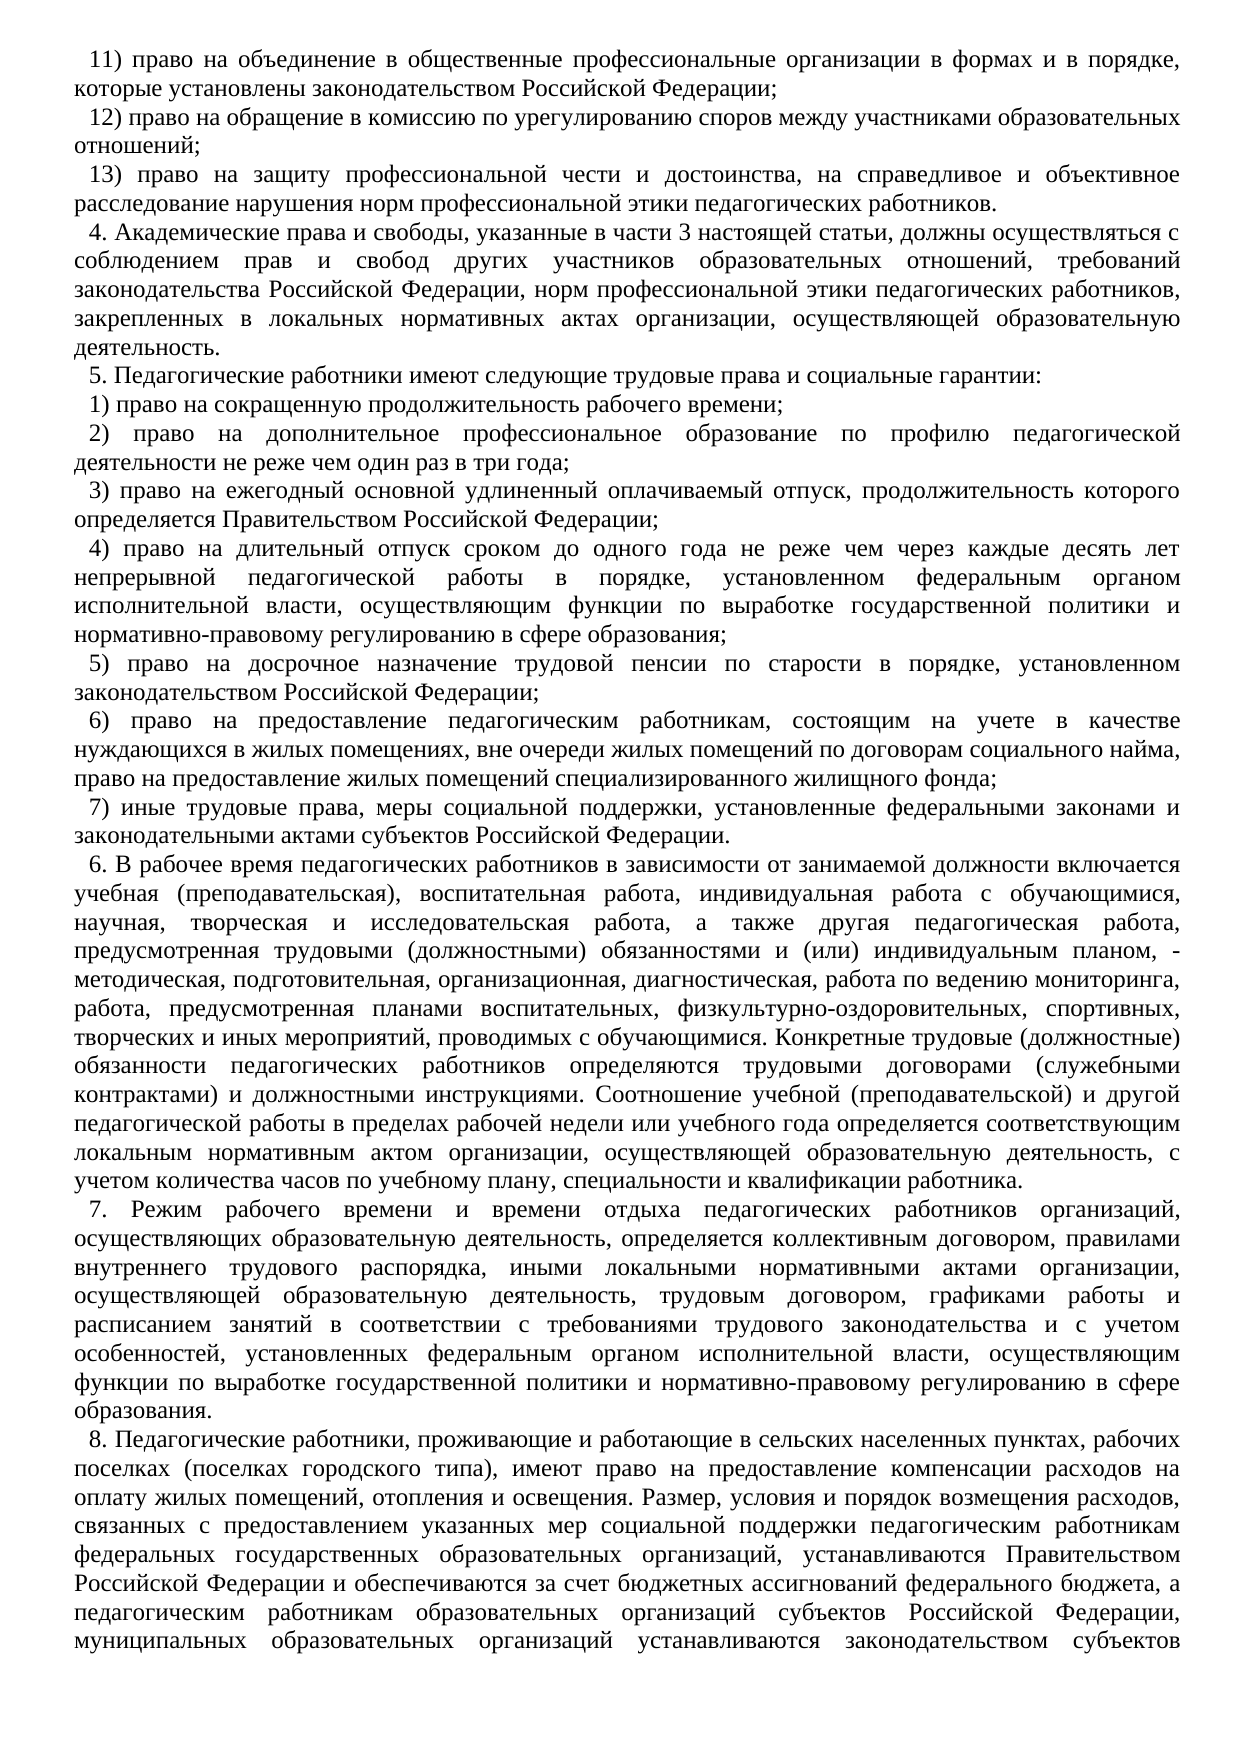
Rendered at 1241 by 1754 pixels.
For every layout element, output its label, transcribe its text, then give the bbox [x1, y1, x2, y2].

text 3) право на ежегодный основной удлиненный оплачиваемый отпуск, продолжительность которого определяется Правительством Российской Федерации; [74, 476, 1181, 533]
text 11) право на объединение в общественные профессиональные организации в формах и в порядке, которые установлены законодательством Российской Федерации; [74, 44, 1181, 102]
text 4) право на длительный отпуск сроком до одного года не реже чем через каждые десять лет непрерывной педагогической работы в порядке, установленном федеральным органом исполнительной власти, осуществляющим функции по выработке государственной политики и нормативно-правовому регулированию в сфере образования; [74, 533, 1181, 648]
text 6) право на предоставление педагогическим работникам, состоящим на учете в качестве нуждающихся в жилых помещениях, вне очереди жилых помещений по договорам социального найма, право на предоставление жилых помещений специализированного жилищного фонда; [74, 706, 1181, 792]
text 5. Педагогические работники имеют следующие трудовые права и социальные гарантии: [74, 361, 1181, 389]
text 4. Академические права и свободы, указанные в части 3 настоящей статьи, должны осуществляться с соблюдением прав и свобод других участников образовательных отношений, требований законодательства Российской Федерации, норм профессиональной этики педагогических работников, закрепленных в локальных нормативных актах организации, осуществляющей образовательную деятельность. [74, 217, 1181, 361]
text 12) право на обращение в комиссию по урегулированию споров между участниками образовательных отношений; [74, 102, 1181, 159]
text 6. В рабочее время педагогических работников в зависимости от занимаемой должности включается учебная (преподавательская), воспитательная работа, индивидуальная работа с обучающимися, научная, творческая и исследовательская работа, а также другая педагогическая работа, предусмотренная трудовыми (должностными) обязанностями и (или) индивидуальным планом, - методическая, подготовительная, организационная, диагностическая, работа по ведению мониторинга, работа, предусмотренная планами воспитательных, физкультурно-оздоровительных, спортивных, творческих и иных мероприятий, проводимых с обучающимися. Конкретные трудовые (должностные) обязанности педагогических работников определяются трудовыми договорами (служебными контрактами) и должностными инструкциями. Соотношение учебной (преподавательской) и другой педагогической работы в пределах рабочей недели или учебного года определяется соответствующим локальным нормативным актом организации, осуществляющей образовательную деятельность, с учетом количества часов по учебному плану, специальности и квалификации работника. [74, 849, 1181, 1194]
text 7. Режим рабочего времени и времени отдыха педагогических работников организаций, осуществляющих образовательную деятельность, определяется коллективным договором, правилами внутреннего трудового распорядка, иными локальными нормативными актами организации, осуществляющей образовательную деятельность, трудовым договором, графиками работы и расписанием занятий в соответствии с требованиями трудового законодательства и с учетом особенностей, установленных федеральным органом исполнительной власти, осуществляющим функции по выработке государственной политики и нормативно-правовому регулированию в сфере образования. [74, 1194, 1181, 1424]
text 1) право на сокращенную продолжительность рабочего времени; [74, 389, 1181, 418]
text 7) иные трудовые права, меры социальной поддержки, установленные федеральными законами и законодательными актами субъектов Российской Федерации. [74, 792, 1181, 849]
text 13) право на защиту профессиональной чести и достоинства, на справедливое и объективное расследование нарушения норм профессиональной этики педагогических работников. [74, 159, 1181, 217]
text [74, 1424, 1181, 1654]
text 5) право на досрочное назначение трудовой пенсии по старости в порядке, установленном законодательством Российской Федерации; [74, 648, 1181, 706]
text 2) право на дополнительное профессиональное образование по профилю педагогической деятельности не реже чем один раз в три года; [74, 418, 1181, 476]
